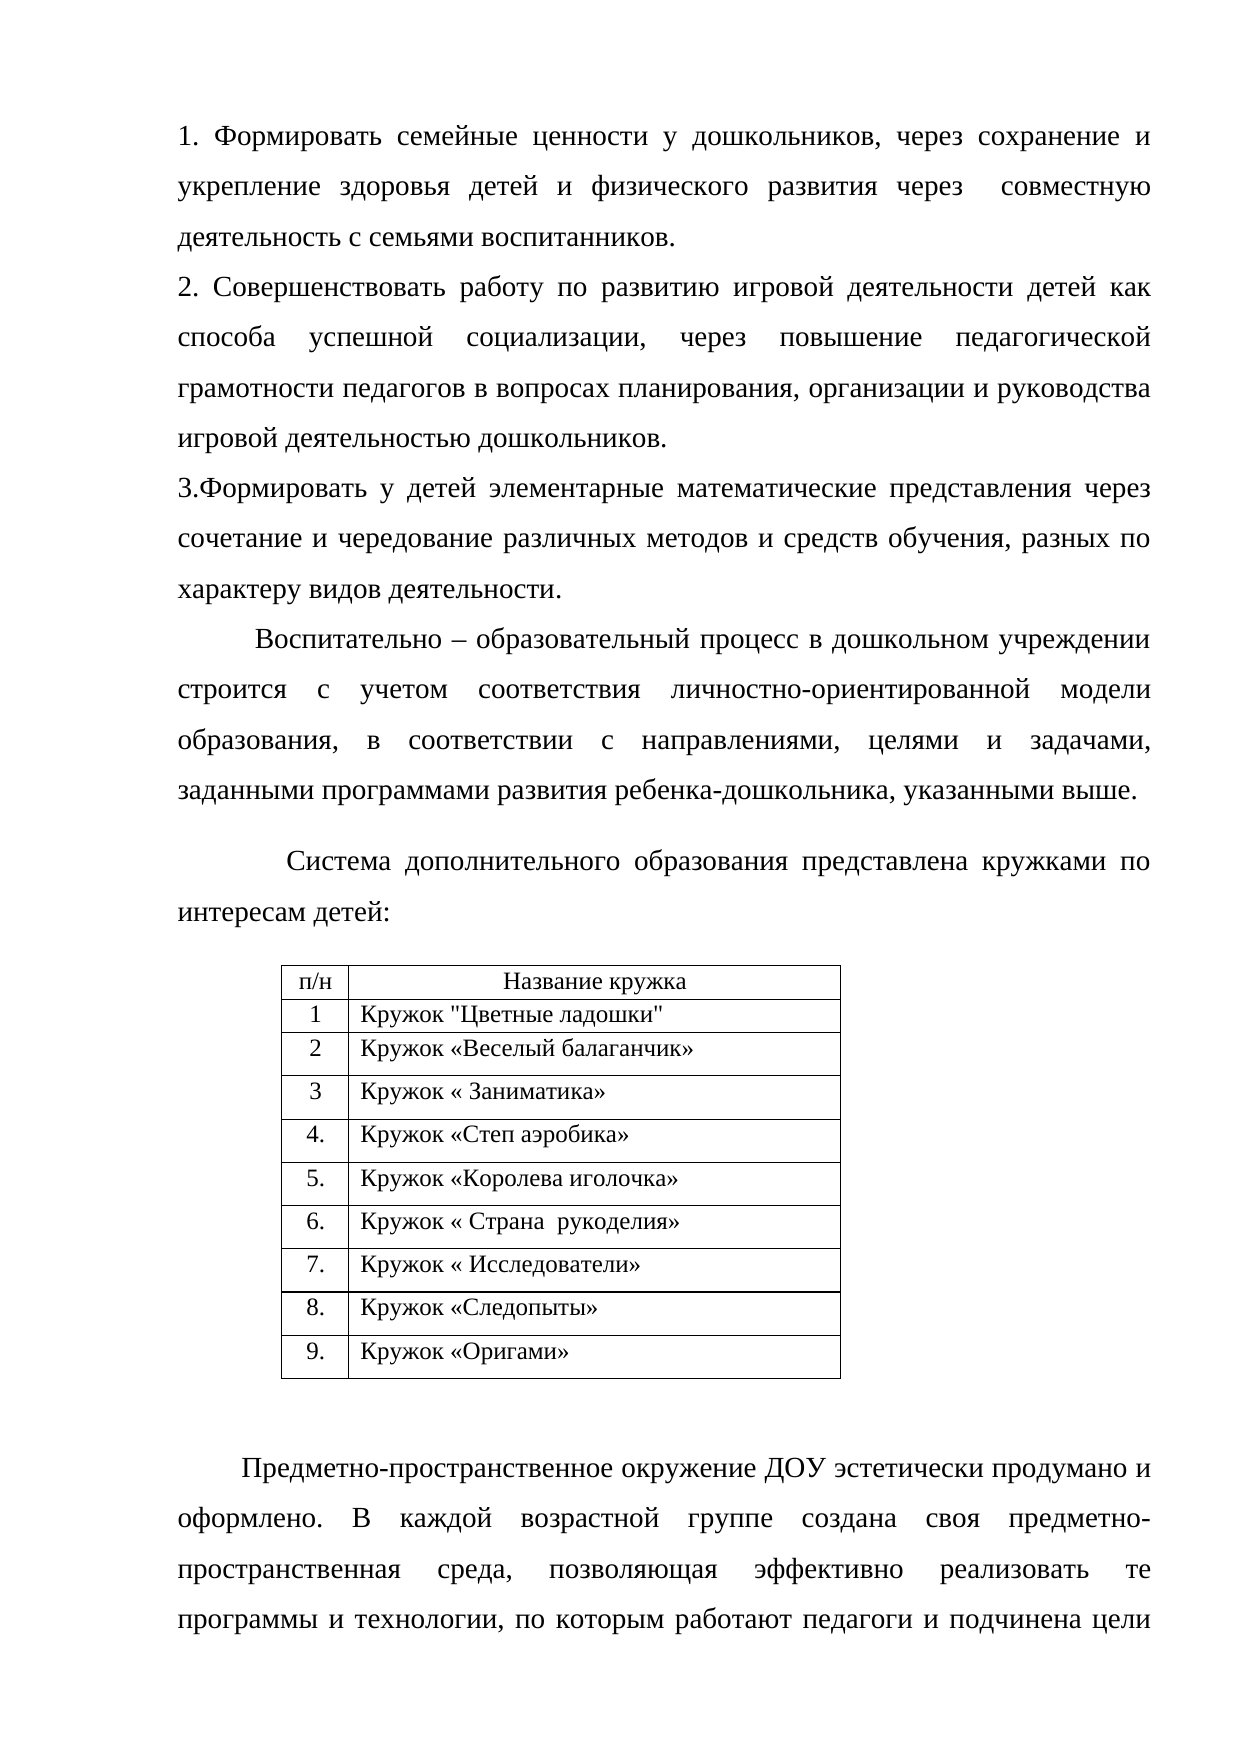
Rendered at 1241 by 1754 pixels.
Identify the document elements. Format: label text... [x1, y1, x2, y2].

text 2. Совершенствовать работу по развитию игровой деятельности детей как способа успешной социализации, через повышение педагогической грамотности педагогов в вопросах планирования, организации и руководства игровой деятельностью дошкольников. [177, 269, 1152, 453]
table_cell Кружок "Цветные ладошки" [349, 1000, 840, 1032]
table_cell Кружок «Королева иголочка» [349, 1163, 840, 1205]
table_cell Кружок « Заниматика» [349, 1076, 840, 1118]
table_cell 6. [282, 1206, 348, 1248]
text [177, 1450, 1152, 1634]
table_cell 9. [282, 1336, 348, 1378]
table_cell 3 [282, 1076, 348, 1118]
table_cell Кружок « Cтрана рукоделия» [349, 1206, 840, 1248]
table_cell Кружок «Оригами» [349, 1336, 840, 1378]
table_cell 5. [282, 1163, 348, 1205]
table_cell Кружок «Следопыты» [349, 1293, 840, 1335]
table_cell 8. [282, 1293, 348, 1335]
text Система дополнительного образования представлена кружками по интересам детей: [177, 843, 1152, 927]
table_header Название кружка [349, 966, 840, 998]
table_cell 4. [282, 1120, 348, 1162]
table_cell 2 [282, 1033, 348, 1075]
text Воспитательно – образовательный процесс в дошкольном учреждении строится с учетом соответствия личностно-ориентированной модели образования, в соответствии с направлениями, целями и задачами, заданными программами развития ребенка-дошкольника, указанными выше. [177, 621, 1152, 806]
text 3.Формировать у детей элементарные математические представления через сочетание и чередование различных методов и средств обучения, разных по характеру видов деятельности. [177, 470, 1152, 604]
table_header п/н [282, 966, 348, 998]
table_cell 1 [282, 1000, 348, 1032]
table_cell Кружок «Степ аэробика» [349, 1120, 840, 1162]
table_cell 7. [282, 1249, 348, 1291]
table_cell Кружок «Веселый балаганчик» [349, 1033, 840, 1075]
text 1. Формировать семейные ценности у дошкольников, через сохранение и укрепление здоровья детей и физического развития через совместную деятельность с семьями воспитанников. [177, 118, 1152, 252]
table_cell Кружок « Исследователи» [349, 1249, 840, 1291]
